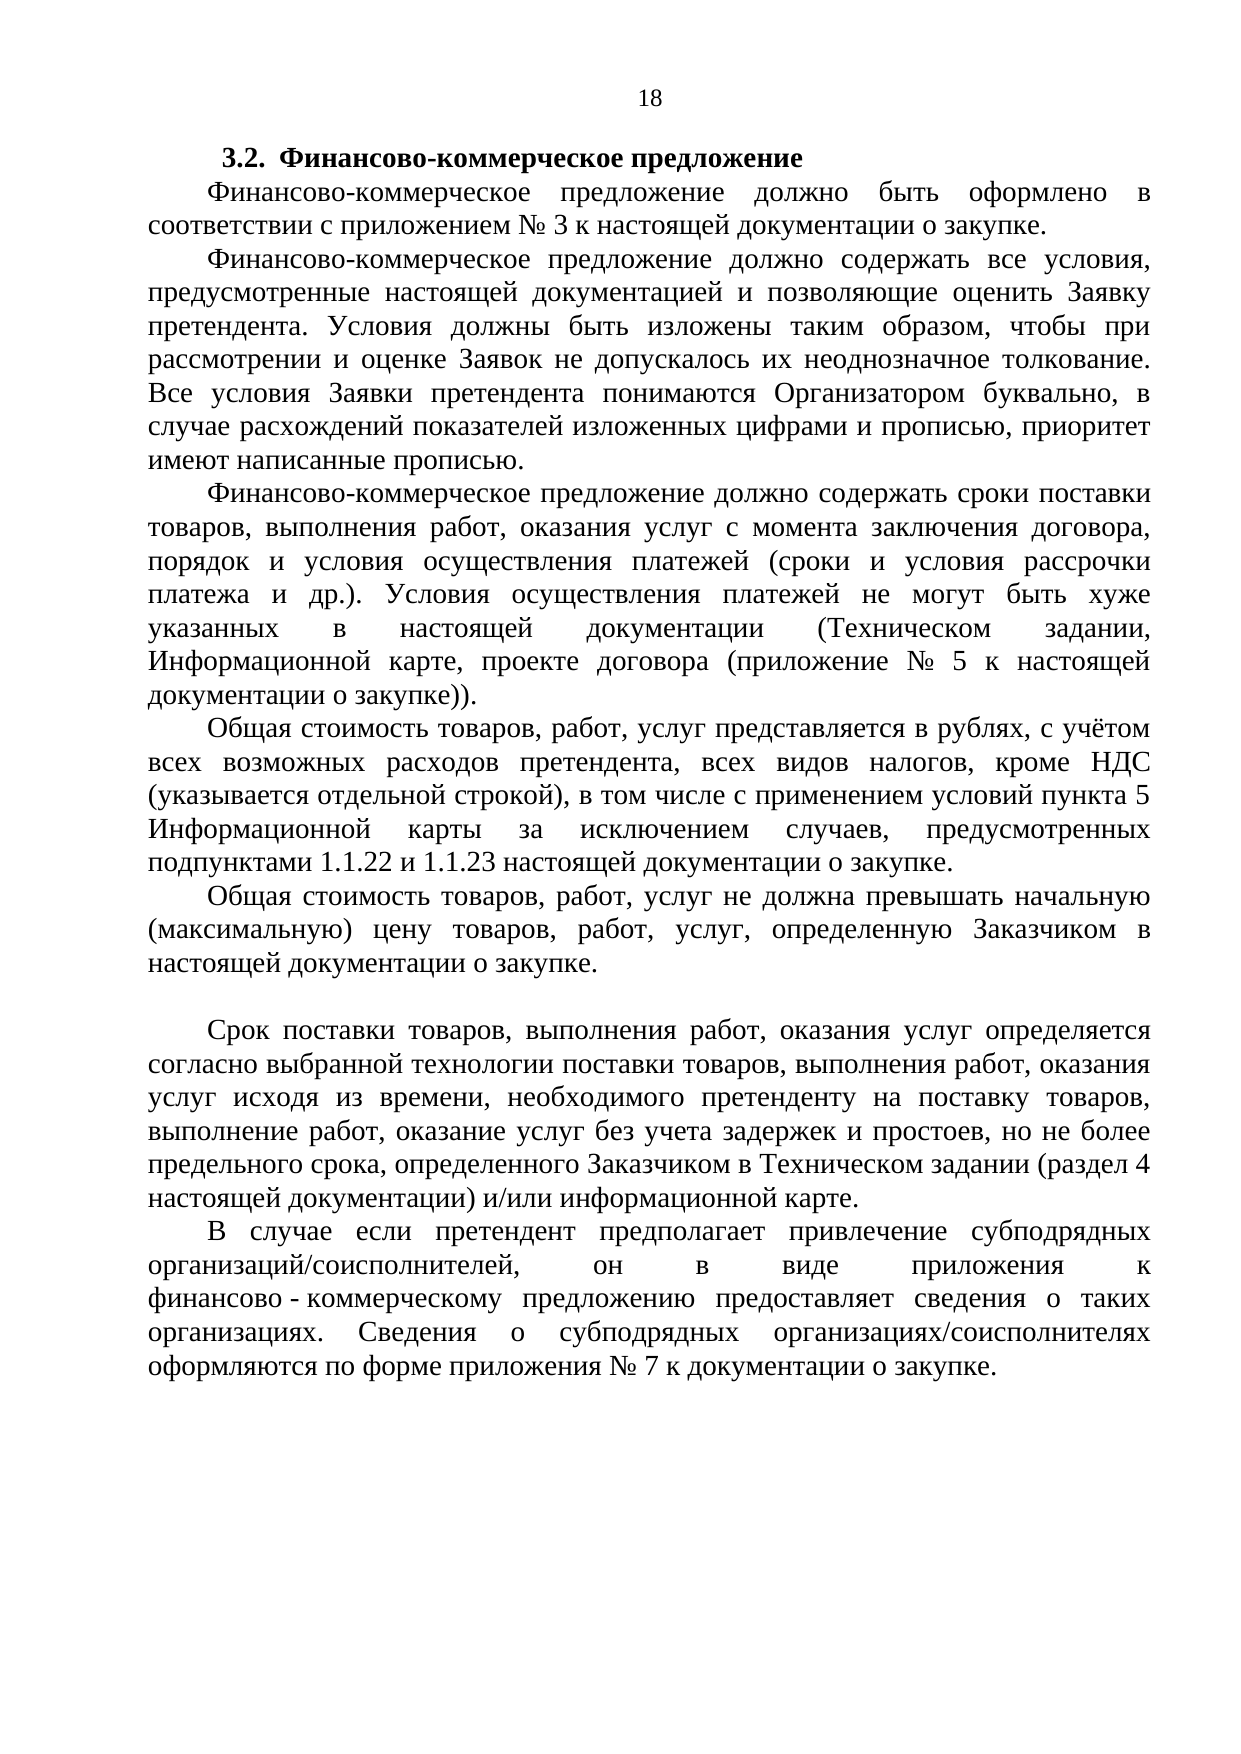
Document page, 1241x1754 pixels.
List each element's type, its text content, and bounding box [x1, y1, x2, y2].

subtitle Финансово-коммерческое предложение [148, 140, 1152, 174]
list В случае если претендент предполагает привлечение субподрядных организаций/соисполнителей, он в виде приложения к финансово - коммерческому предложению предоставляет сведения о таких организациях. Сведения о субподрядных организациях/соисполнителях оформляются по форме приложения № 7 к документации о закупке. [148, 1213, 1152, 1381]
list Общая стоимость товаров, работ, услуг не должна превышать начальную (максимальную) цену товаров, работ, услуг, определенную Заказчиком в настоящей документации о закупке. [148, 878, 1152, 979]
list Общая стоимость товаров, работ, услуг представляется в рублях, с учётом всех возможных расходов претендента, всех видов налогов, кроме НДС (указывается отдельной строкой), в том числе с применением условий пункта 5 Информационной карты за исключением случаев, предусмотренных подпунктами 1.1.22 и 1.1.23 настоящей документации о закупке. [148, 710, 1152, 878]
list Финансово-коммерческое предложение должно содержать сроки поставки товаров, выполнения работ, оказания услуг с момента заключения договора, порядок и условия осуществления платежей (сроки и условия рассрочки платежа и др.). Условия осуществления платежей не могут быть хуже указанных в настоящей документации (Техническом задании, Информационной карте, проекте договора (приложение № 5 к настоящей документации о закупке)). [148, 476, 1152, 710]
list Финансово-коммерческое предложение должно содержать все условия, предусмотренные настоящей документацией и позволяющие оценить Заявку претендента. Условия должны быть изложены таким образом, чтобы при рассмотрении и оценке Заявок не допускалось их неоднозначное толкование. Все условия Заявки претендента понимаются Организатором буквально, в случае расхождений показателей изложенных цифрами и прописью, приоритет имеют написанные прописью. [148, 241, 1152, 476]
list Срок поставки товаров, выполнения работ, оказания услуг определяется согласно выбранной технологии поставки товаров, выполнения работ, оказания услуг исходя из времени, необходимого претенденту на поставку товаров, выполнение работ, оказание услуг без учета задержек и простоев, но не более предельного срока, определенного Заказчиком в Техническом задании (раздел 4 настоящей документации) и/или информационной карте. [148, 1012, 1152, 1213]
list Финансово-коммерческое предложение должно быть оформлено в соответствии с приложением № 3 к настоящей документации о закупке. [148, 174, 1152, 241]
